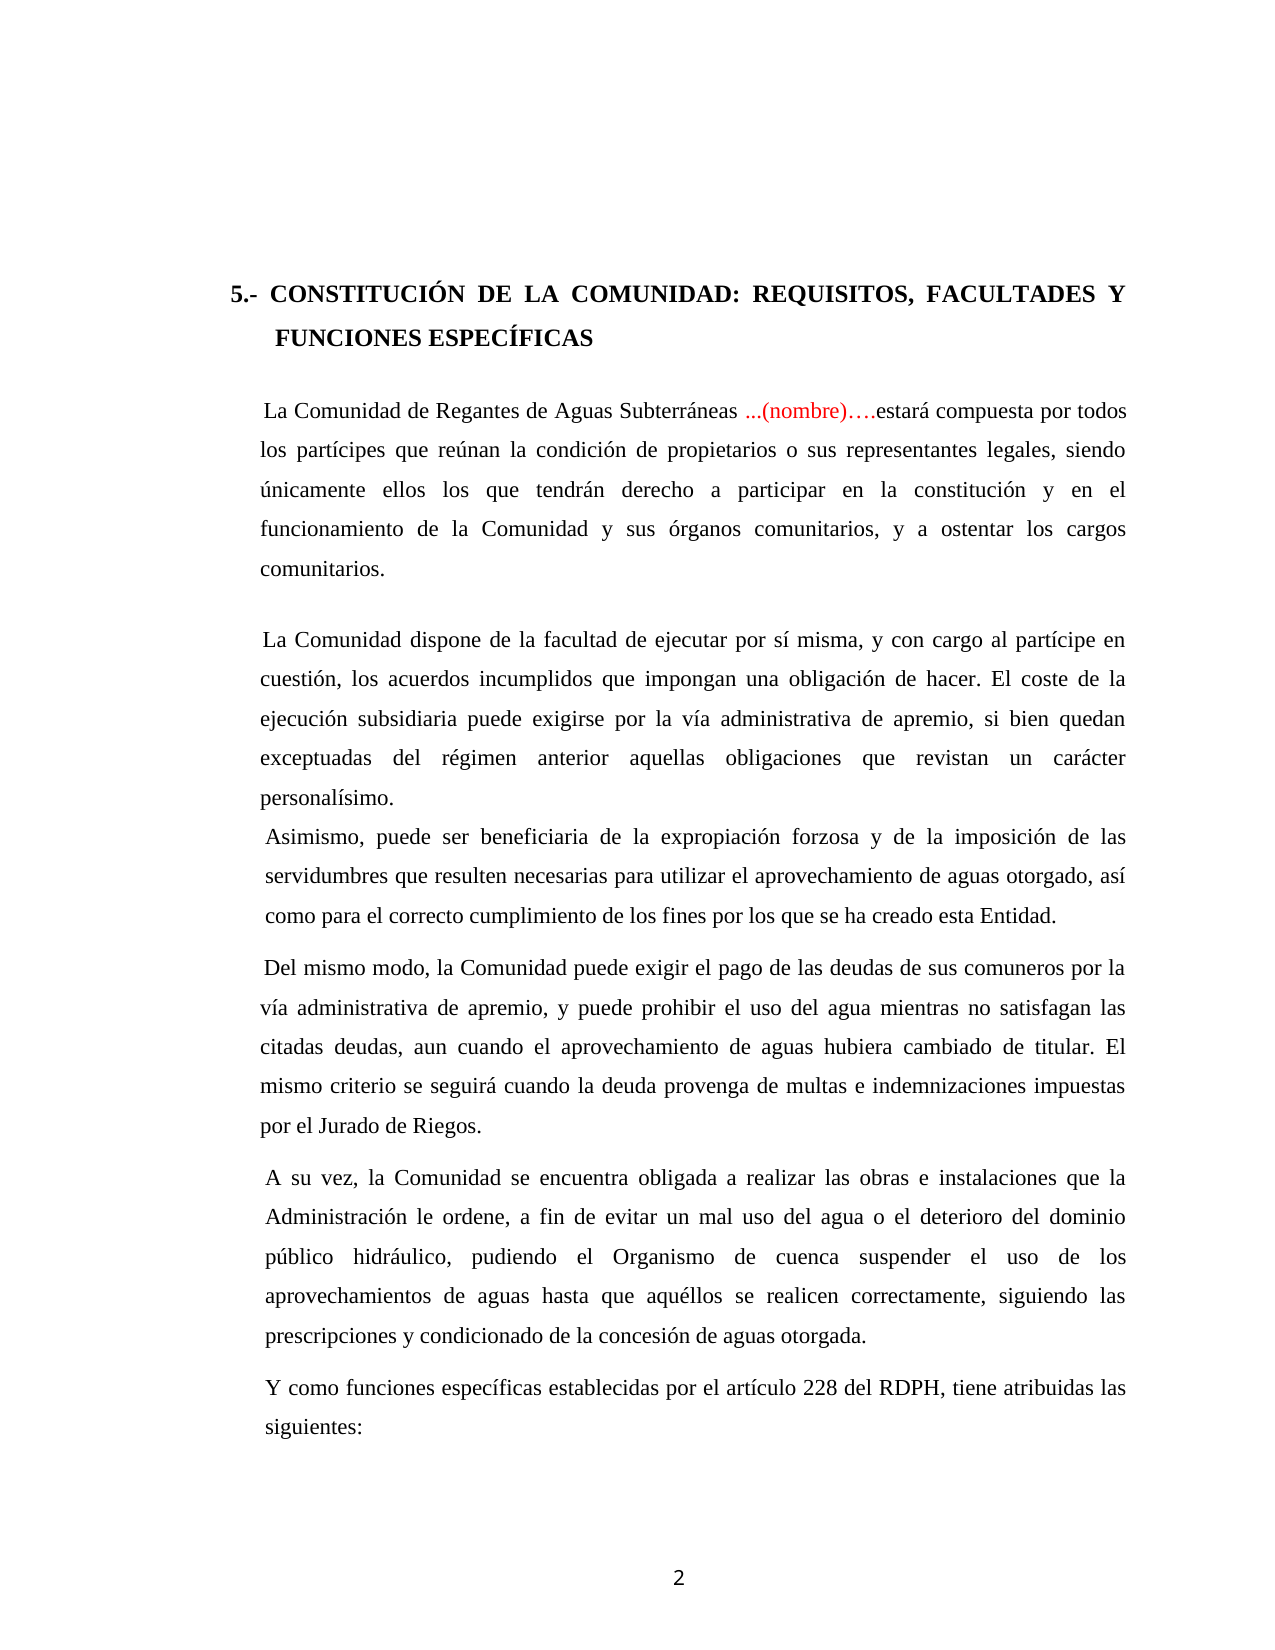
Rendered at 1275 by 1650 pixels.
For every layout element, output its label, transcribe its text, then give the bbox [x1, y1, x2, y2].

text La Comunidad de Regantes de Aguas Subterráneas ...(nombre)….estará compuesta por todos los partícipes que reúnan la condición de propietarios o sus representantes legales, siendo únicamente ellos los que tendrán derecho a participar en la constitución y en el funcionamiento de la Comunidad y sus órganos comunitarios, y a ostentar los cargos comunitarios. [230, 397, 1127, 581]
text Del mismo modo, la Comunidad puede exigir el pago de las deudas de sus comuneros por la vía administrativa de apremio, y puede prohibir el uso del agua mientras no satisfagan las citadas deudas, aun cuando el aprovechamiento de aguas hubiera cambiado de titular. El mismo criterio se seguirá cuando la deuda provenga de multas e indemnizaciones impuestas por el Jurado de Riegos. [230, 954, 1127, 1138]
text Y como funciones específicas establecidas por el artículo 228 del RDPH, tiene atribuidas las siguientes: [265, 1374, 1127, 1440]
text A su vez, la Comunidad se encuentra obligada a realizar las obras e instalaciones que la Administración le ordene, a fin de evitar un mal uso del agua o el deterioro del dominio público hidráulico, pudiendo el Organismo de cuenca suspender el uso de los aprovechamientos de aguas hasta que aquéllos se realicen correctamente, siguiendo las prescripciones y condicionado de la concesión de aguas otorgada. [265, 1164, 1127, 1348]
text 5.- CONSTITUCIÓN DE LA COMUNIDAD: REQUISITOS, FACULTADES Y FUNCIONES ESPECÍFICAS [230, 279, 1127, 351]
text Asimismo, puede ser beneficiaria de la expropiación forzosa y de la imposición de las servidumbres que resulten necesarias para utilizar el aprovechamiento de aguas otorgado, así como para el correcto cumplimiento de los fines por los que se ha creado esta Entidad. [265, 823, 1127, 928]
text La Comunidad dispone de la facultad de ejecutar por sí misma, y con cargo al partícipe en cuestión, los acuerdos incumplidos que impongan una obligación de hacer. El coste de la ejecución subsidiaria puede exigirse por la vía administrativa de apremio, si bien quedan exceptuadas del régimen anterior aquellas obligaciones que revistan un carácter personalísimo. [230, 626, 1127, 810]
